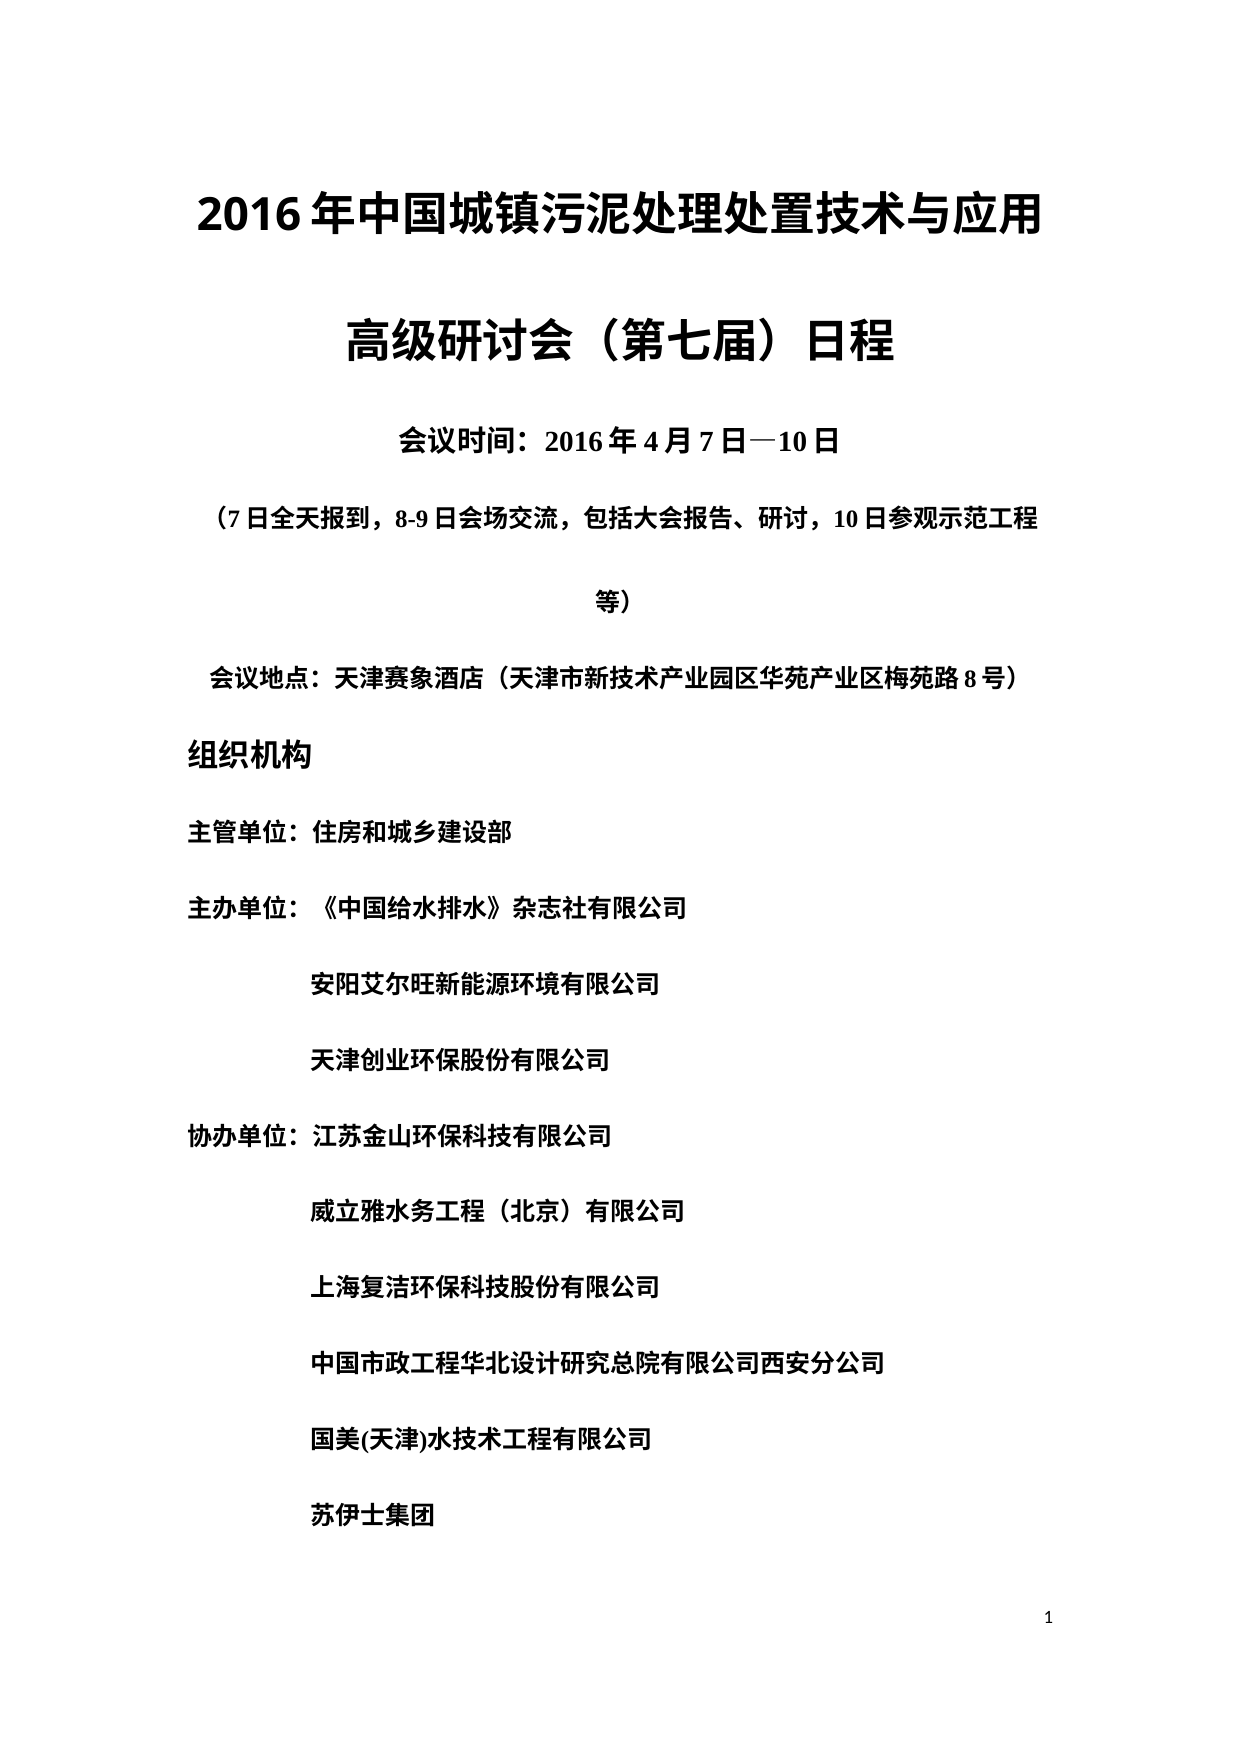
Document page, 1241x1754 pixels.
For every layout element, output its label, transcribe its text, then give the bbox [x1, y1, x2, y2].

text 苏伊士集团 [187, 1481, 1053, 1546]
text 会议时间：2016年4月7日—10日 [187, 406, 1053, 471]
text 主管单位：住房和城乡建设部 [187, 798, 1053, 863]
text 国美(天津)水技术工程有限公司 [187, 1405, 1053, 1470]
text （7日全天报到，8-9日会场交流，包括大会报告、研讨，10日参观示范工程等） [187, 484, 1053, 633]
text 主办单位：《中国给水排水》杂志社有限公司 [187, 874, 1053, 939]
text 天津创业环保股份有限公司 [187, 1026, 1053, 1091]
text 上海复洁环保科技股份有限公司 [187, 1253, 1053, 1318]
text 威立雅水务工程（北京）有限公司 [187, 1177, 1053, 1242]
text 协办单位：江苏金山环保科技有限公司 [187, 1102, 1053, 1167]
text 2016年中国城镇污泥处理处置技术与应用高级研讨会（第七届）日程 [187, 162, 1053, 386]
text 中国市政工程华北设计研究总院有限公司西安分公司 [187, 1329, 1053, 1394]
text 会议地点：天津赛象酒店（天津市新技术产业园区华苑产业区梅苑路8号） [187, 644, 1053, 709]
text 安阳艾尔旺新能源环境有限公司 [187, 950, 1053, 1015]
text 组织机构 [187, 720, 1053, 785]
